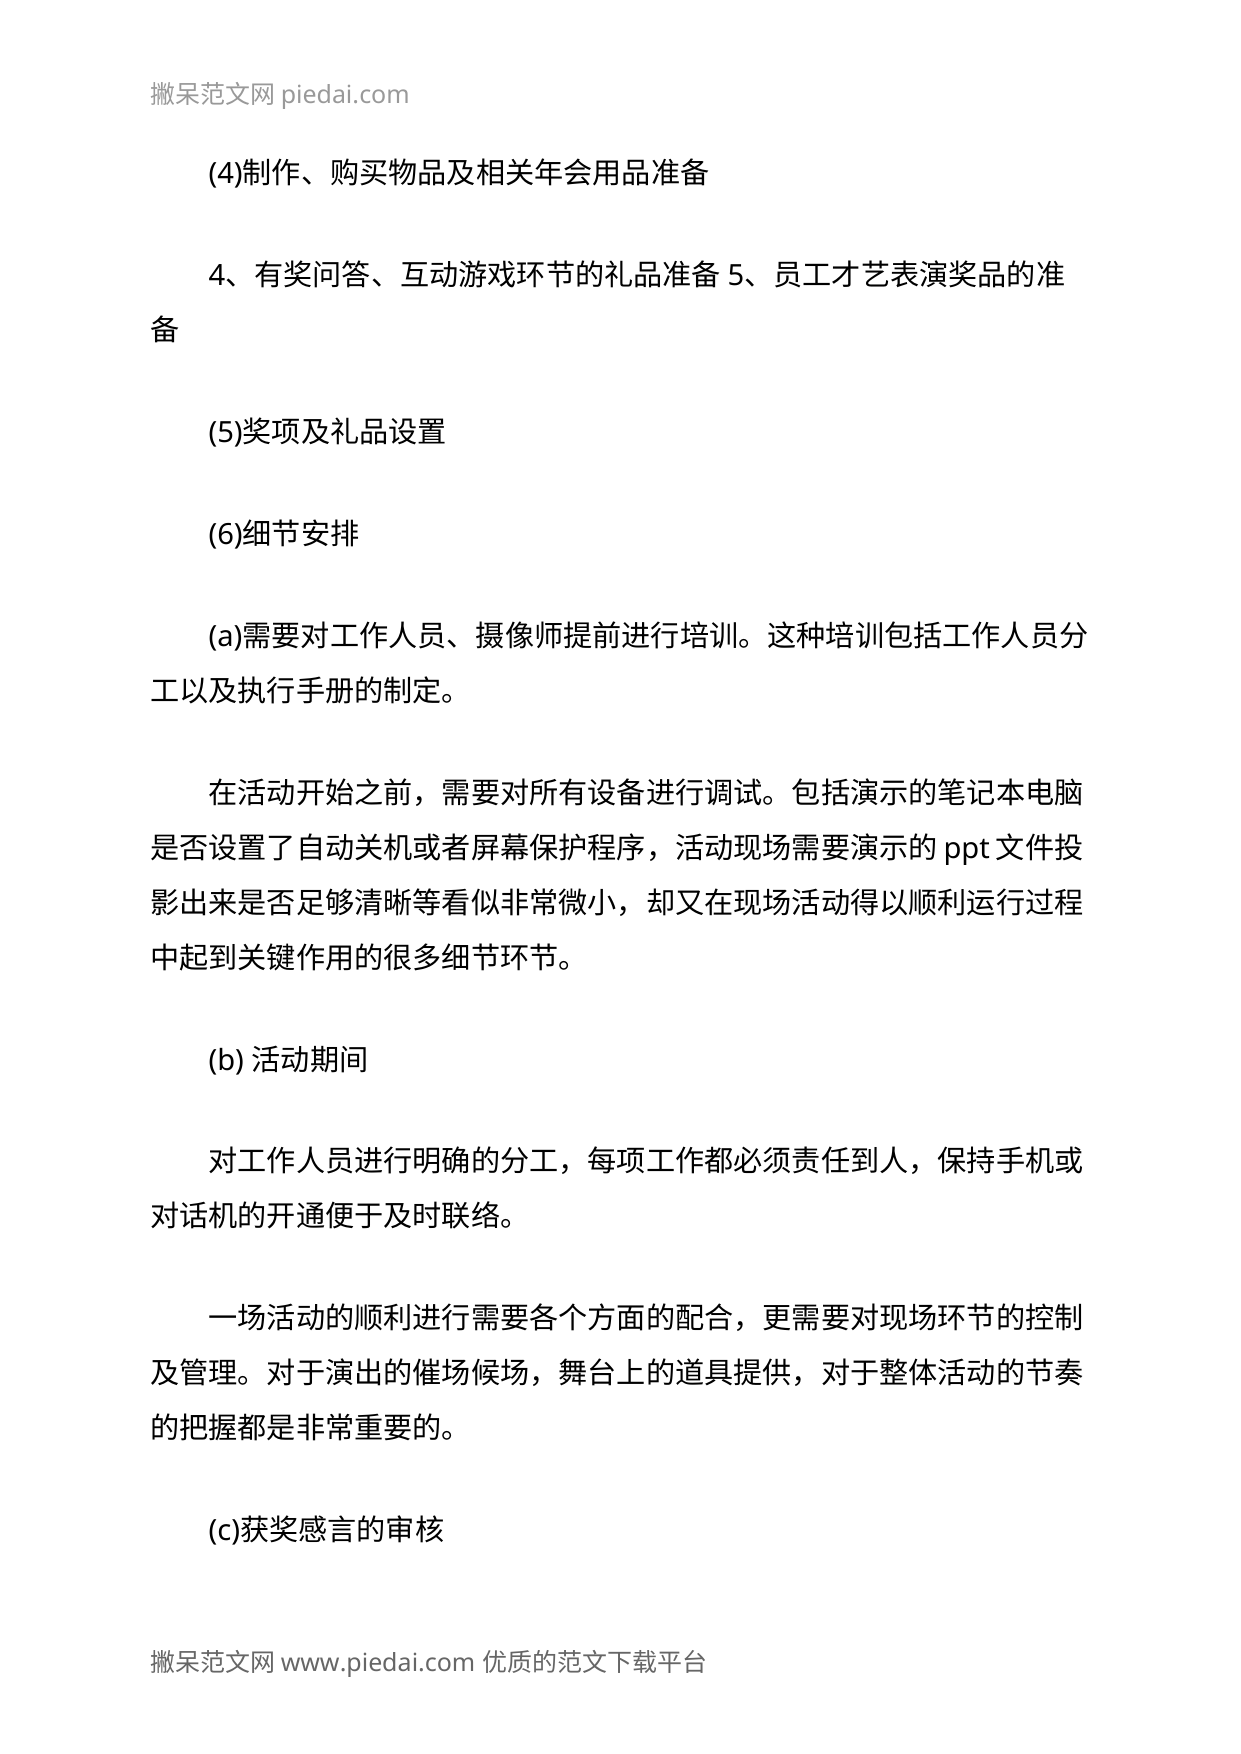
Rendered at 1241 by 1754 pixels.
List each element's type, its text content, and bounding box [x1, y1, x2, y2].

text (4)制作、购买物品及相关年会用品准备 [150, 150, 1090, 192]
text (5)奖项及礼品设置 [150, 409, 1090, 451]
text (c)获奖感言的审核 [150, 1506, 1090, 1549]
text 一场活动的顺利进行需要各个方面的配合，更需要对现场环节的控制及管理。对于演出的催场候场，舞台上的道具提供，对于整体活动的节奏的把握都是非常重要的。 [150, 1295, 1090, 1447]
text (6)细节安排 [150, 511, 1090, 553]
text 在活动开始之前，需要对所有设备进行调试。包括演示的笔记本电脑是否设置了自动关机或者屏幕保护程序，活动现场需要演示的ppt文件投影出来是否足够清晰等看似非常微小，却又在现场活动得以顺利运行过程中起到关键作用的很多细节环节。 [150, 769, 1090, 977]
text 对工作人员进行明确的分工，每项工作都必须责任到人，保持手机或对话机的开通便于及时联络。 [150, 1138, 1090, 1235]
text (b) 活动期间 [150, 1036, 1090, 1078]
text (a)需要对工作人员、摄像师提前进行培训。这种培训包括工作人员分工以及执行手册的制定。 [150, 613, 1090, 710]
text 4、有奖问答、互动游戏环节的礼品准备 5、员工才艺表演奖品的准备 [150, 252, 1090, 349]
